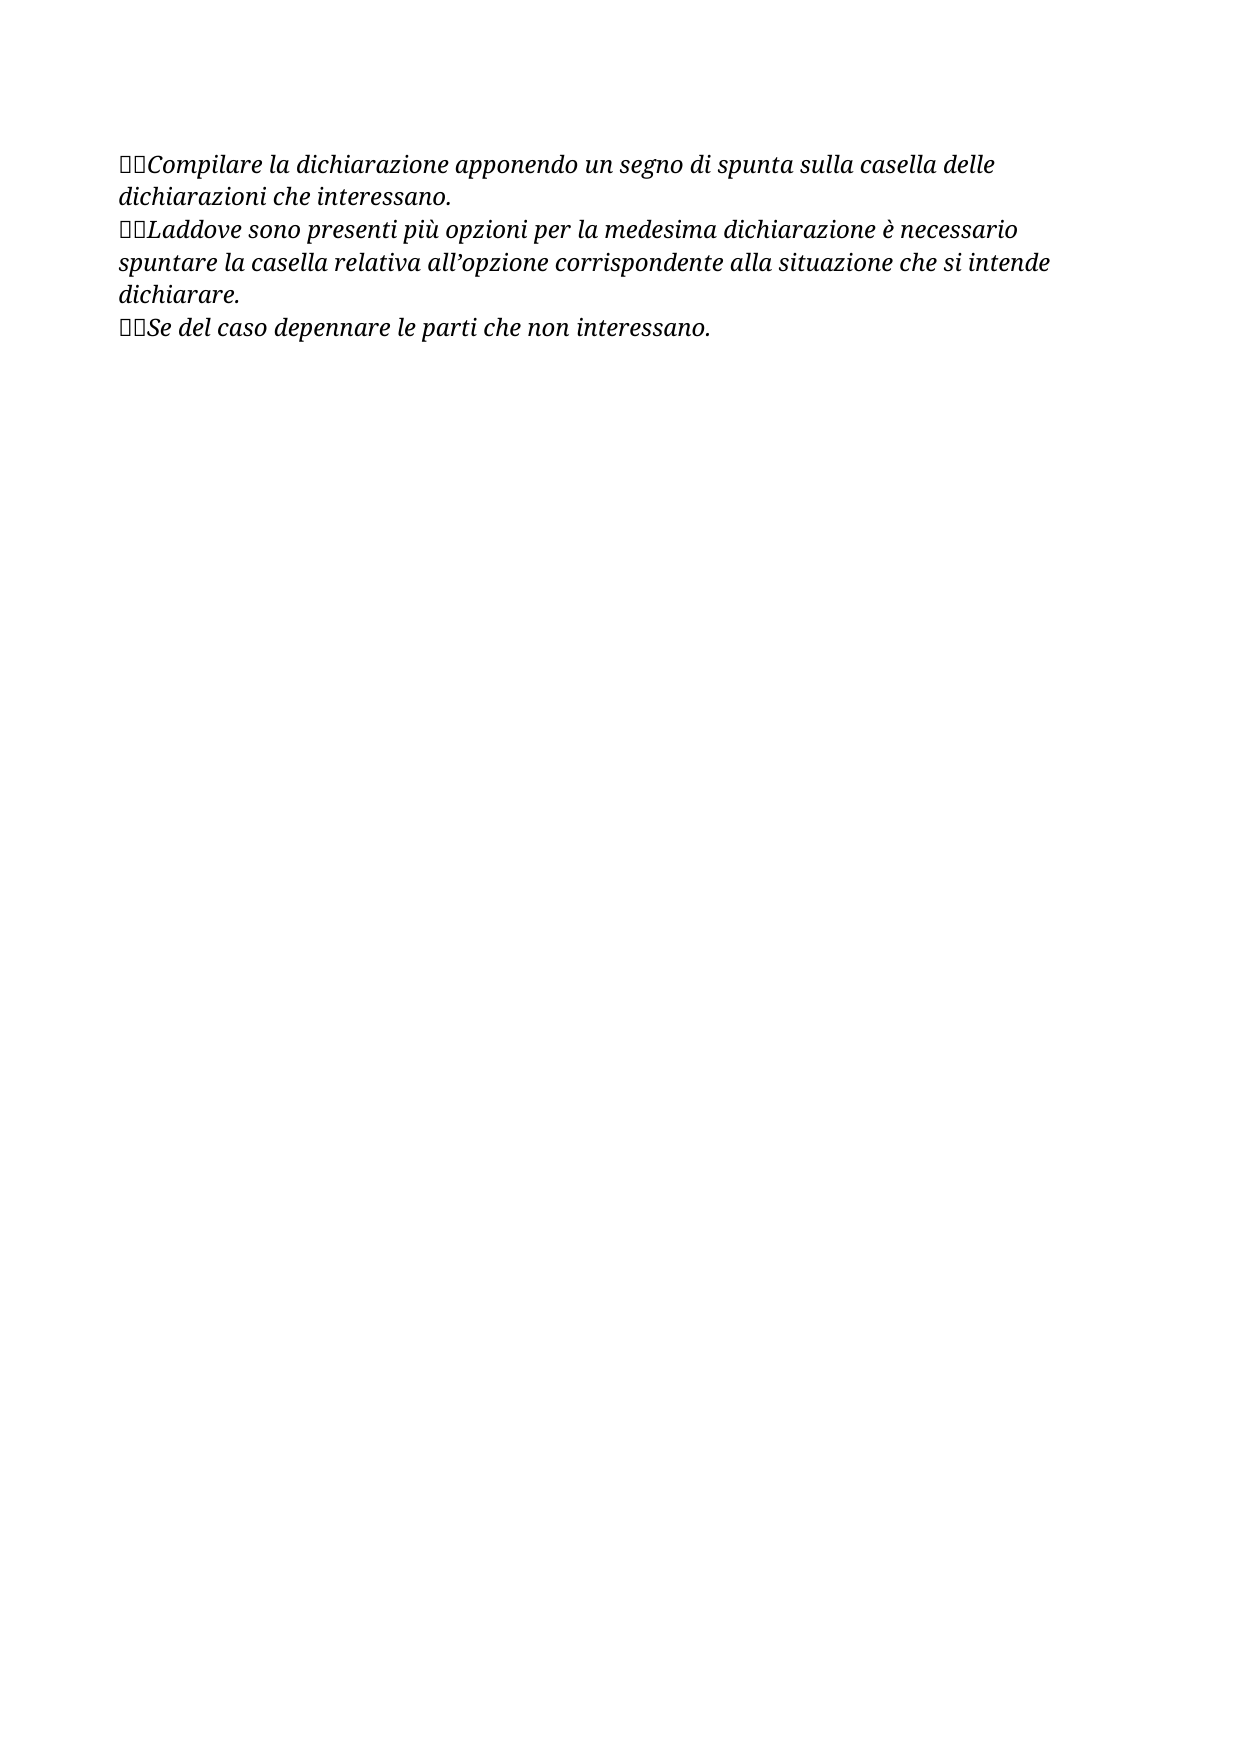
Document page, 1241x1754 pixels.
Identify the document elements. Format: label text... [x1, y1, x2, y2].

text Se del caso depennare le parti che non interessano. [118, 311, 1122, 343]
text Laddove sono presenti più opzioni per la medesima dichiarazione è necessario spuntare la casella relativa all’opzione corrispondente alla situazione che si intende dichiarare. [118, 213, 1122, 311]
text Compilare la dichiarazione apponendo un segno di spunta sulla casella delle dichiarazioni che interessano. [118, 148, 1122, 213]
